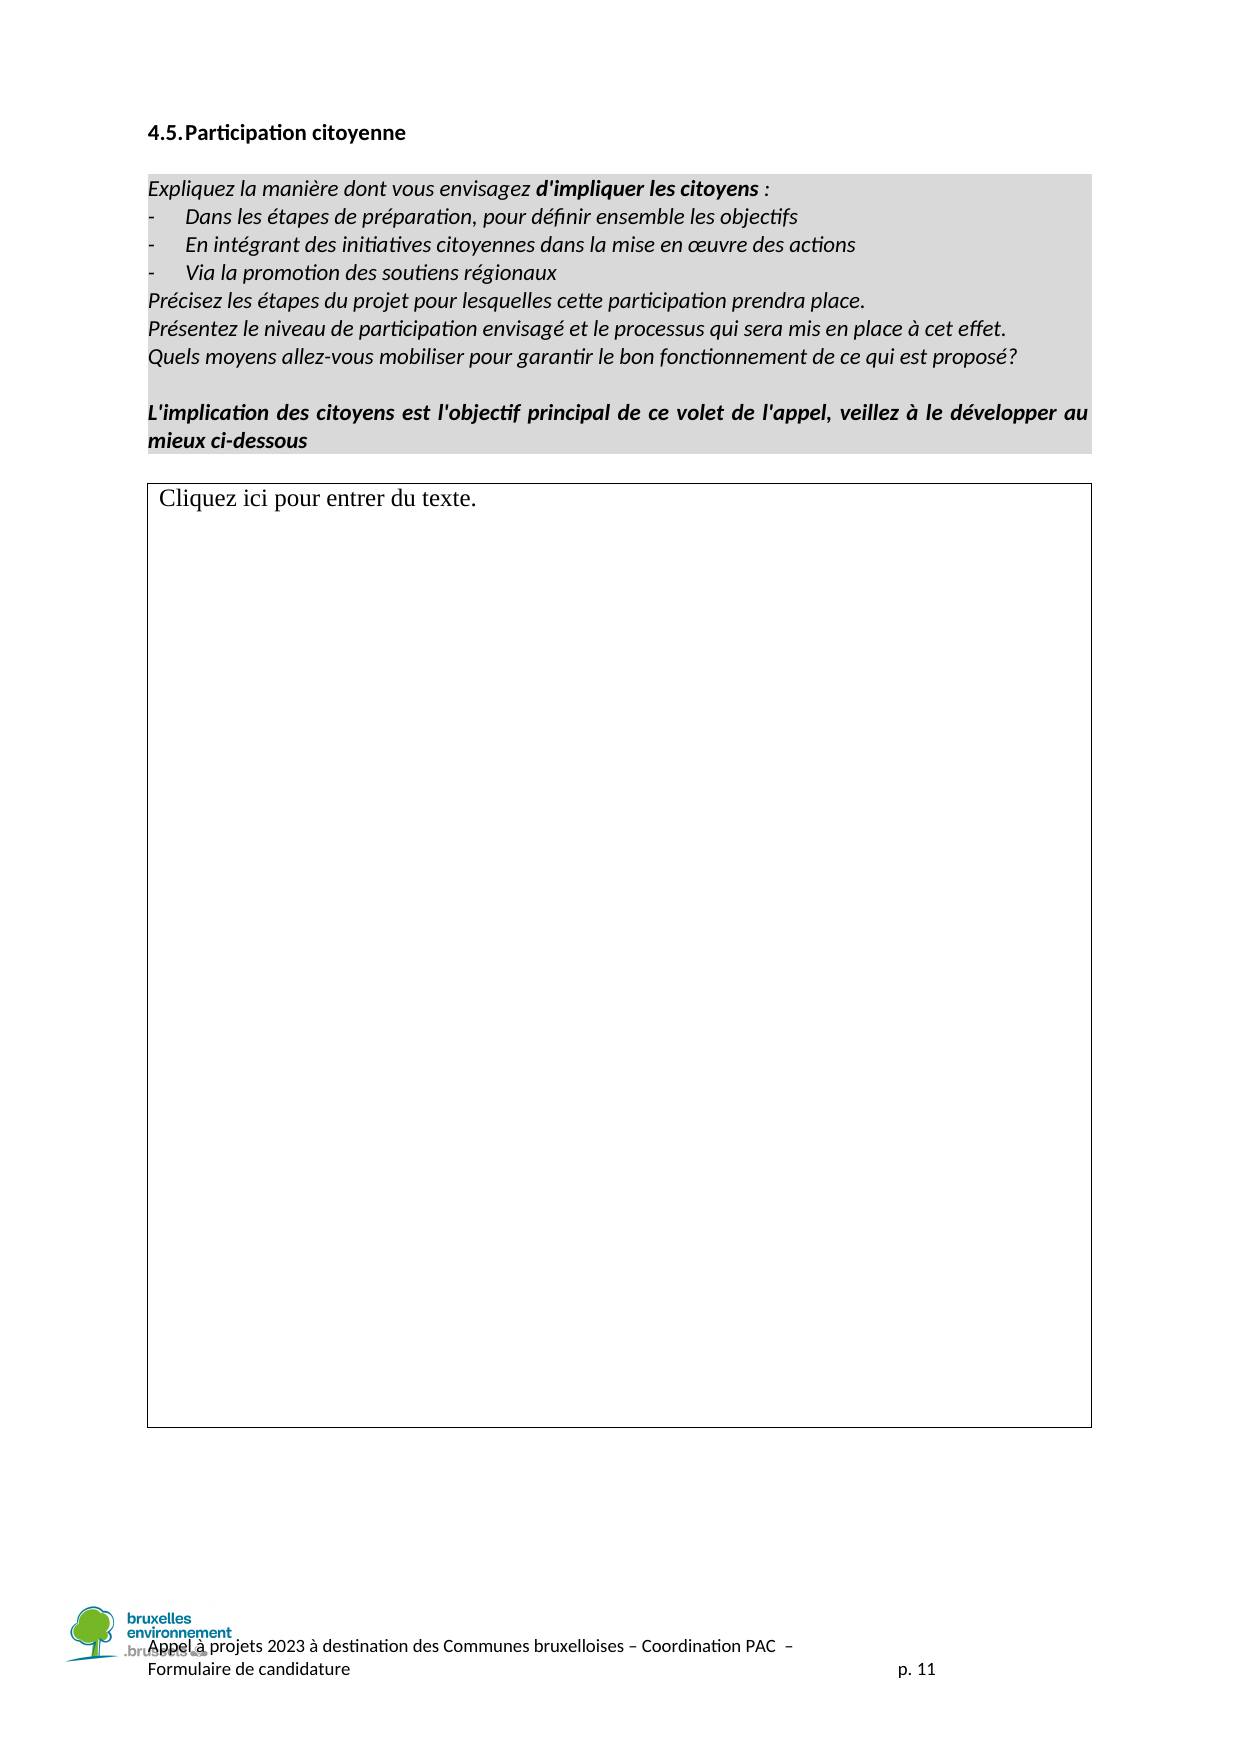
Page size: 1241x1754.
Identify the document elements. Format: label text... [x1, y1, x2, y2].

text L'implication des citoyens est l'objectif principal de ce volet de l'appel, veillez à le développer au mieux ci-dessous [148, 398, 1092, 454]
text Quels moyens allez-vous mobiliser pour garantir le bon fonctionnement de ce qui est proposé? [148, 342, 1092, 370]
picture [59, 1600, 238, 1668]
table_header [148, 484, 1091, 1427]
text Présentez le niveau de participation envisagé et le processus qui sera mis en place à cet effet. [148, 314, 1092, 342]
list Via la promotion des soutiens régionaux [148, 258, 1092, 286]
list Participation citoyenne [148, 118, 1092, 146]
list En intégrant des initiatives citoyennes dans la mise en œuvre des actions [148, 230, 1092, 258]
text Précisez les étapes du projet pour lesquelles cette participation prendra place. [148, 286, 1092, 314]
text Expliquez la manière dont vous envisagez d'impliquer les citoyens : [148, 174, 1092, 202]
list Dans les étapes de préparation, pour définir ensemble les objectifs [148, 202, 1092, 230]
